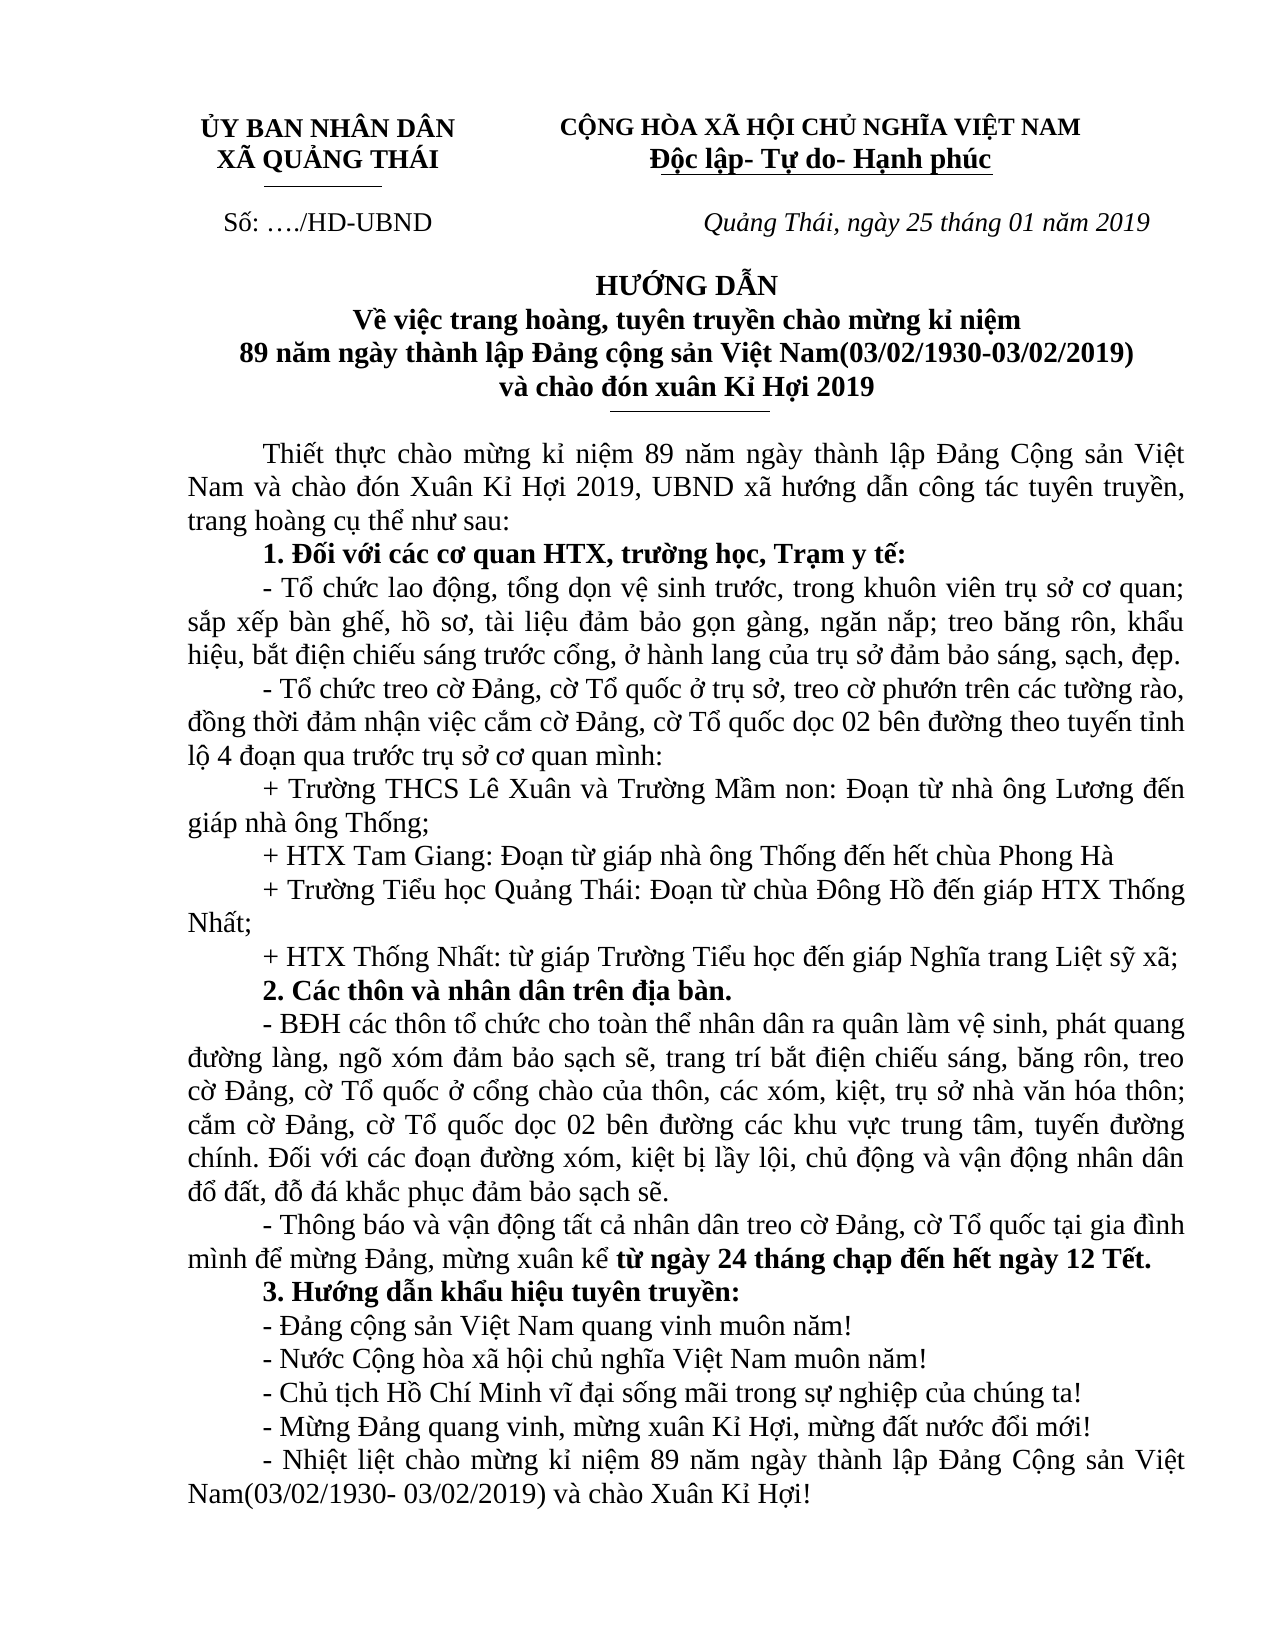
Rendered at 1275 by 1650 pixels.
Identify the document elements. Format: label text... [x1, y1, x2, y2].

text - Mừng Đảng quang vinh, mừng xuân Kỉ Hợi, mừng đất nước đổi mới! [187, 1409, 1186, 1442]
text 3. Hướng dẫn khẩu hiệu tuyên truyền: [187, 1274, 1186, 1308]
text HƯỚNG DẪN [187, 268, 1186, 302]
text - Chủ tịch Hồ Chí Minh vĩ đại sống mãi trong sự nghiệp của chúng ta! [187, 1375, 1186, 1409]
text 1. Đối với các cơ quan HTX, trường học, Trạm y tế: [187, 537, 1186, 570]
text - Thông báo và vận động tất cả nhân dân treo cờ Đảng, cờ Tổ quốc tại gia đình mình để mừng Đảng, mừng xuân kể từ ngày 24 tháng chạp đến hết ngày 12 Tết. [187, 1207, 1186, 1274]
text - BĐH các thôn tổ chức cho toàn thể nhân dân ra quân làm vệ sinh, phát quang đường làng, ngõ xóm đảm bảo sạch sẽ, trang trí bắt điện chiếu sáng, băng rôn, treo cờ Đảng, cờ Tổ quốc ở cổng chào của thôn, các xóm, kiệt, trụ sở nhà văn hóa thôn; cắm cờ Đảng, cờ Tổ quốc dọc 02 bên đường các khu vực trung tâm, tuyến đường chính. Đối với các đoạn đường xóm, kiệt bị lầy lội, chủ động và vận động nhân dân đổ đất, đỗ đá khắc phục đảm bảo sạch sẽ. [187, 1006, 1186, 1207]
table_cell Quảng Thái, ngày 25 tháng 01 năm 2019 [479, 175, 1161, 237]
text Về việc trang hoàng, tuyên truyền chào mừng kỉ niệm [187, 302, 1186, 335]
text và chào đón xuân Kỉ Hợi 2019 [187, 369, 1186, 402]
table_header ỦY BAN NHÂN DÂN XÃ QUẢNG THÁI [176, 113, 479, 175]
table_header CỘNG HÒA XÃ HỘI CHỦ NGHĨA VIỆT Độc lập- Tự do- Hạnh phúc [479, 113, 1161, 175]
text - Tổ chức lao động, tổng dọn vệ sinh trước, trong khuôn viên trụ sở cơ quan; sắp xếp bàn ghế, hồ sơ, tài liệu đảm bảo gọn gàng, ngăn nắp; treo băng rôn, khẩu hiệu, bắt điện chiếu sáng trước cổng, ở hành lang của trụ sở đảm bảo sáng, sạch, đẹp. [187, 570, 1186, 671]
text - Nước Cộng hòa xã hội chủ nghĩa Việt Nam muôn năm! [187, 1342, 1186, 1375]
text - Tổ chức treo cờ Đảng, cờ Tổ quốc ở trụ sở, treo cờ phướn trên các tường rào, đồng thời đảm nhận việc cắm cờ Đảng, cờ Tổ quốc dọc 02 bên đường theo tuyến tỉnh lộ 4 đoạn qua trước trụ sở cơ quan mình: [187, 671, 1186, 771]
text + Trường Tiểu học Quảng Thái: Đoạn từ chùa Đông Hồ đến giáp HTX Thống Nhất; [187, 872, 1186, 939]
text 2. Các thôn và nhân dân trên địa bàn. [187, 973, 1186, 1006]
table_cell Số: …./HD-UBND [176, 175, 479, 237]
text + Trường THCS Lê Xuân và Trường Mầm non: Đoạn từ nhà ông Lương đến giáp nhà ông Thống; [187, 771, 1186, 838]
text 89 năm ngày thành lập Đảng cộng sản Việt Nam(03/02/1930-03/02/2019) [187, 335, 1186, 369]
text + HTX Tam Giang: Đoạn từ giáp nhà ông Thống đến hết chùa Phong Hà [187, 838, 1186, 872]
text Thiết thực chào mừng kỉ niệm 89 năm ngày thành lập Đảng Cộng sản Việt Nam và chào đón Xuân Kỉ Hợi 2019, UBND xã hướng dẫn công tác tuyên truyền, trang hoàng cụ thể như sau: [187, 436, 1186, 537]
text - Đảng cộng sản Việt Nam quang vinh muôn năm! [187, 1308, 1186, 1342]
text + HTX Thống Nhất: từ giáp Trường Tiểu học đến giáp Nghĩa trang Liệt sỹ xã; [187, 939, 1186, 973]
text - Nhiệt liệt chào mừng kỉ niệm 89 năm ngày thành lập Đảng Cộng sản Việt Nam(03/02/1930- 03/02/2019) và chào Xuân Kỉ Hợi! [187, 1442, 1186, 1509]
